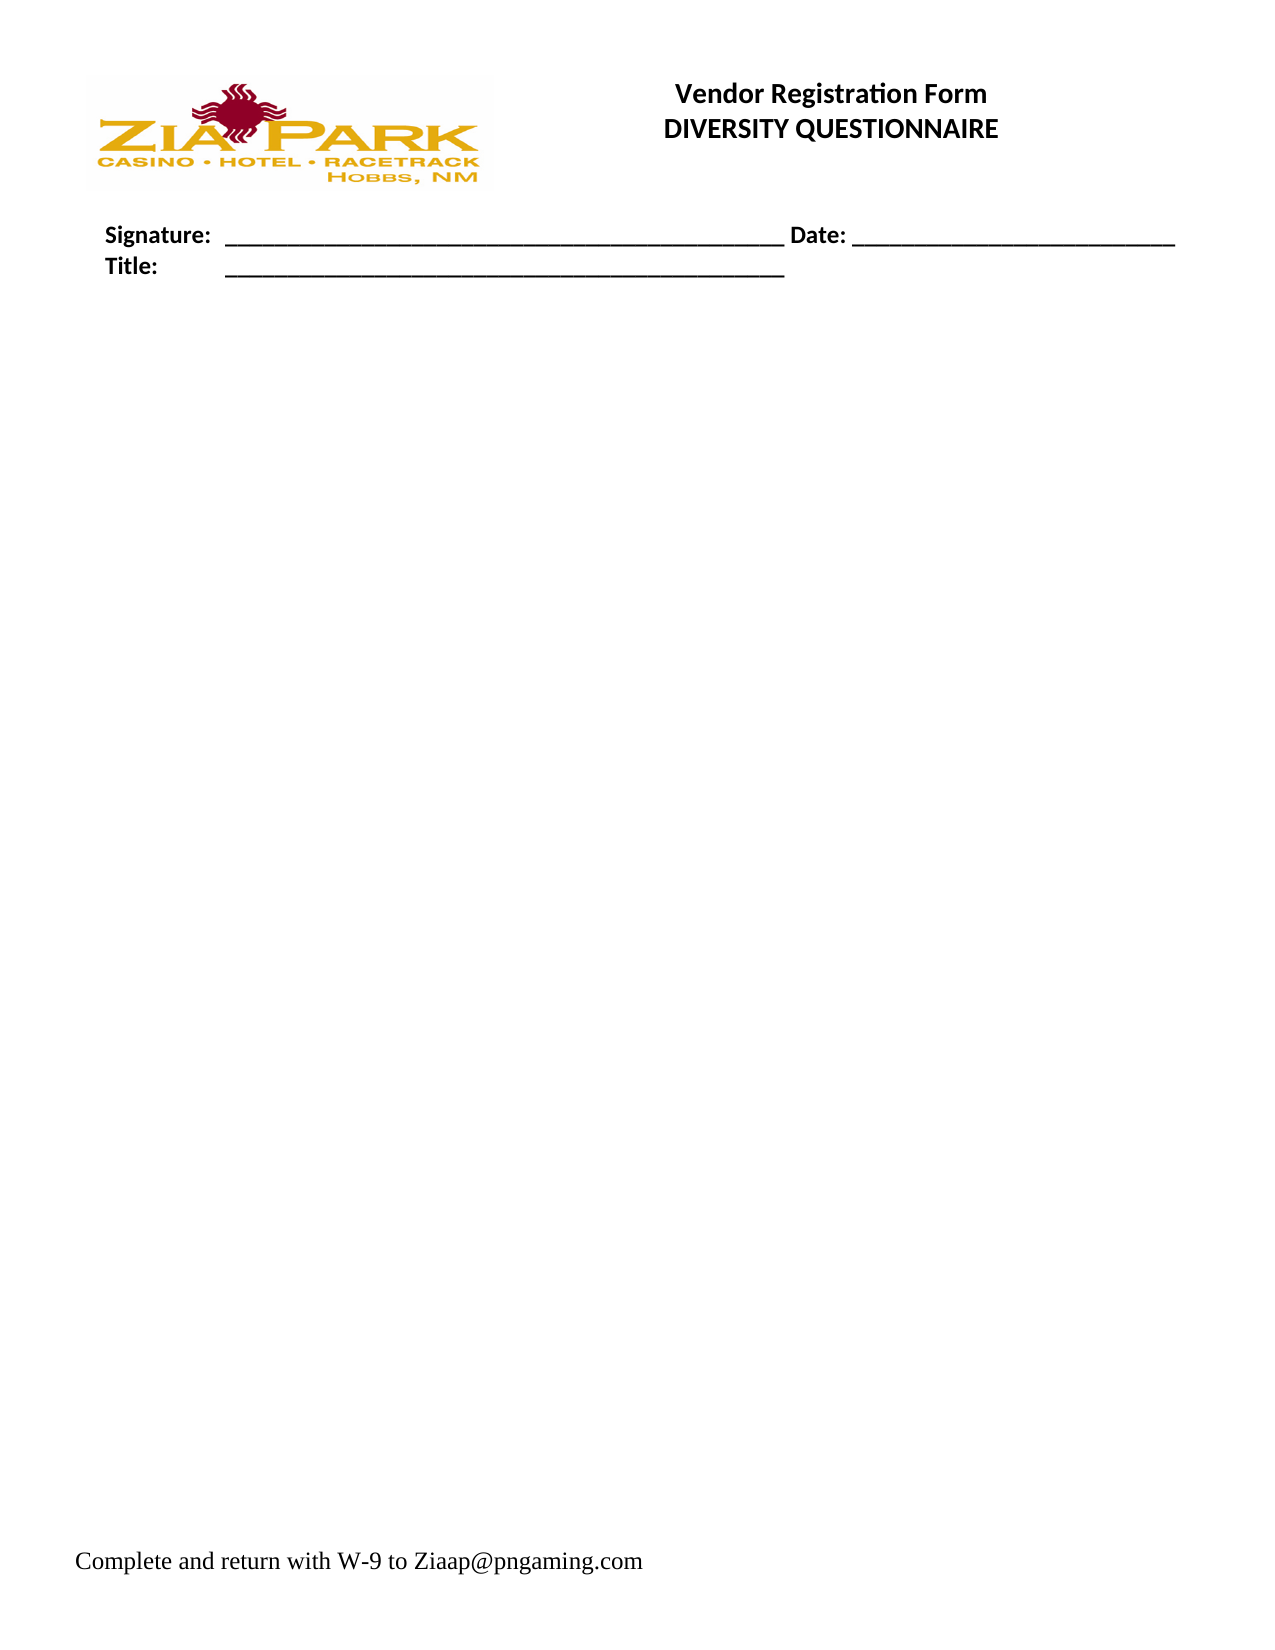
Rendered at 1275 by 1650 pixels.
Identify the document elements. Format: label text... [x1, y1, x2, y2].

text Title: _____________________________________________ [75, 250, 1200, 280]
text Signature: _____________________________________________ Date: __________________________ [105, 219, 1200, 250]
picture [86, 75, 495, 191]
